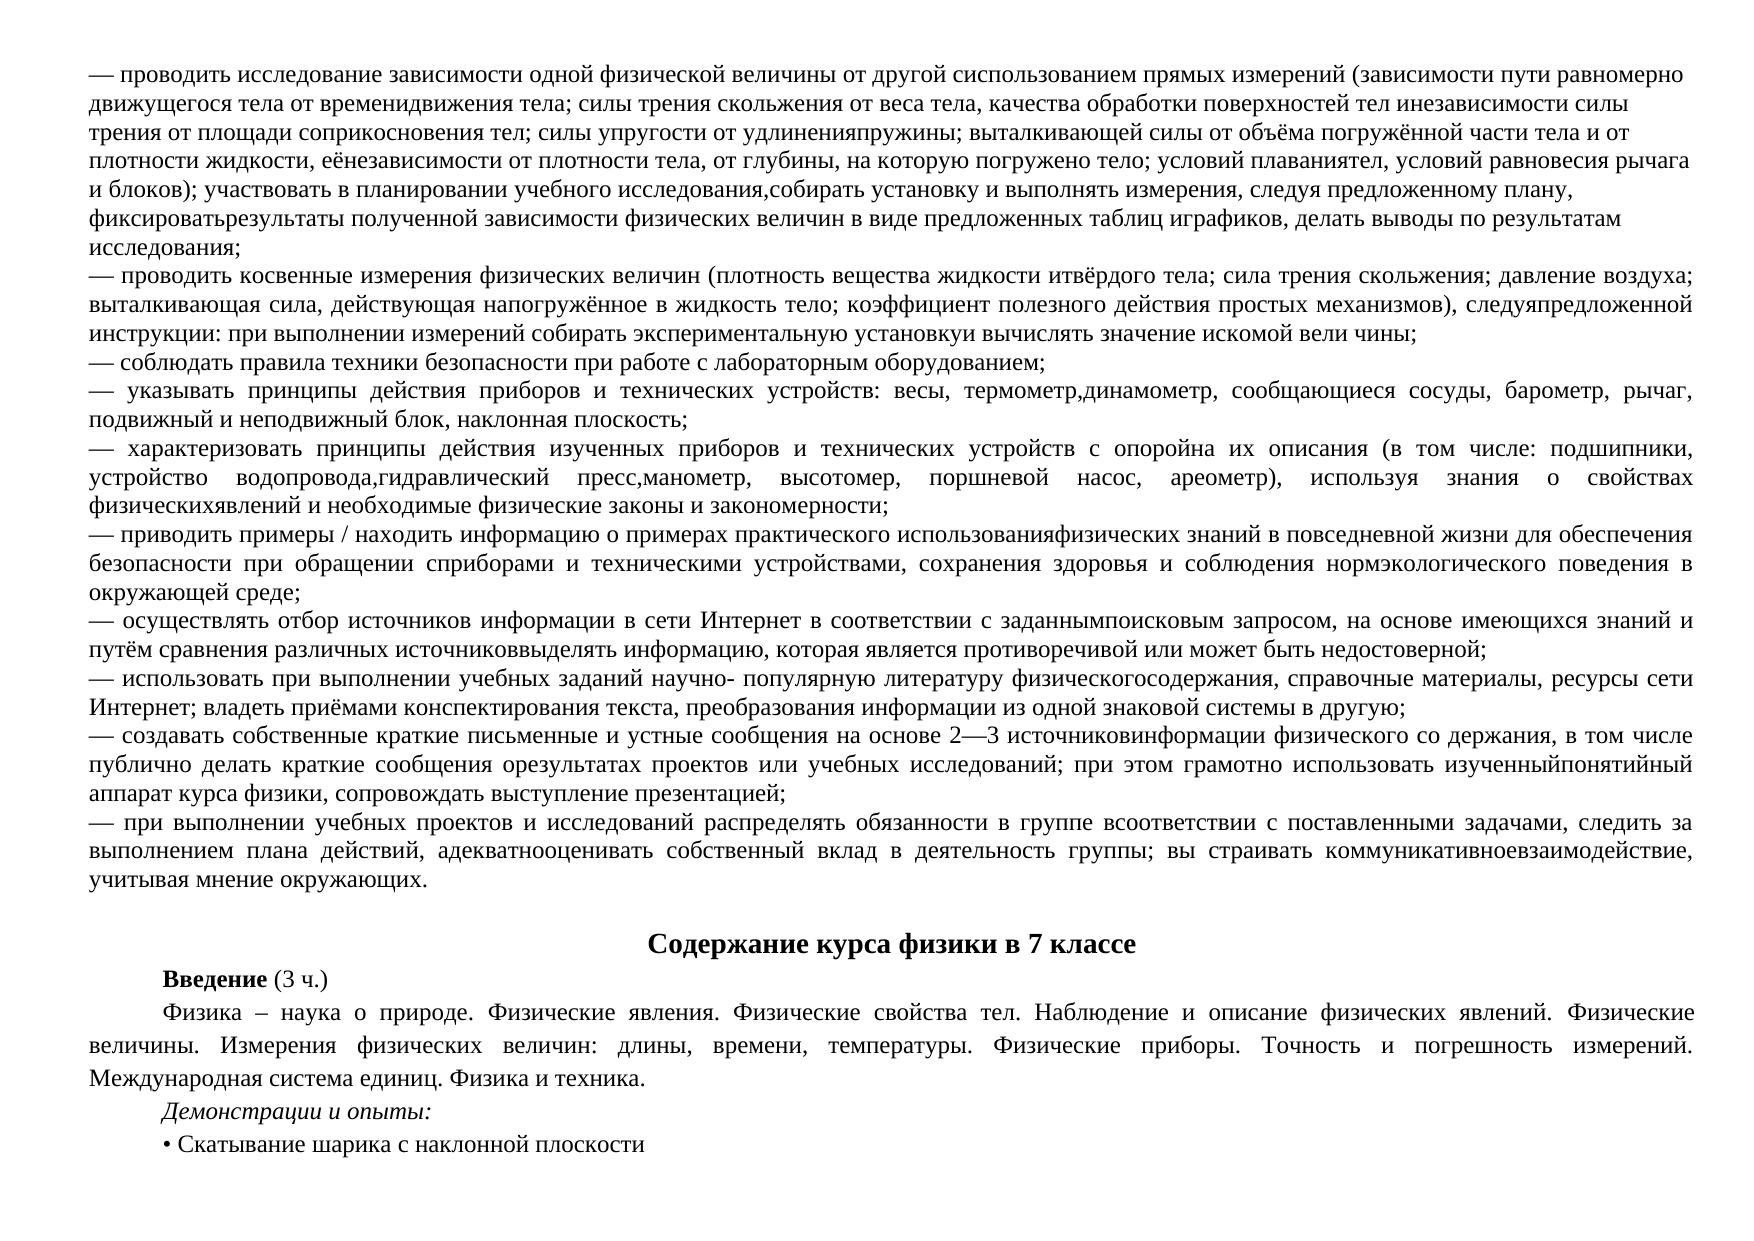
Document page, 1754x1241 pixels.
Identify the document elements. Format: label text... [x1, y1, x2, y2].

text — использовать при выполнении учебных заданий научно- популярную литературу физическогосодержания, справочные материалы, ресурсы сети Интернет; владеть приёмами конспектирования текста, преобразования информации из одной знаковой системы в другую; [89, 663, 1695, 720]
text Содержание курса физики в 7 классе [89, 926, 1695, 959]
text — характеризовать принципы действия изученных приборов и технических устройств с опоройна их описания (в том числе: подшипники, устройство водопровода,гидравлический пресс,манометр, высотомер, поршневой насос, ареометр), используя знания о свойствах физическихявлений и необходимые физические законы и закономерности; [89, 433, 1695, 519]
text — соблюдать правила техники безопасности при работе с лабораторным оборудованием; [89, 347, 1695, 375]
text — осуществлять отбор источников информации в сети Интернет в соответствии с заданнымпоисковым запросом, на основе имеющихся знаний и путём сравнения различных источниковвыделять информацию, которая является противоречивой или может быть недостоверной; [89, 605, 1695, 663]
text Введение (3 ч.) [89, 964, 1695, 993]
text — указывать принципы действия приборов и технических устройств: весы, термометр,динамометр, сообщающиеся сосуды, барометр, рычаг, подвижный и неподвижный блок, наклонная плоскость; [89, 375, 1695, 433]
text Физика – наука о природе. Физические явления. Физические свойства тел. Наблюдение и описание физических явлений. Физические величины. Измерения физических величин: длины, времени, температуры. Физические приборы. Точность и погрешность измерений. Международная система единиц. Физика и техника. [89, 997, 1695, 1092]
text — создавать собственные краткие письменные и устные сообщения на основе 2—3 источниковинформации физического со держания, в том числе публично делать краткие сообщения орезультатах проектов или учебных исследований; при этом грамотно использовать изученныйпонятийный аппарат курса физики, сопровождать выступление презентацией; [89, 720, 1695, 807]
text — при выполнении учебных проектов и исследований распределять обязанности в группе всоответствии с поставленными задачами, следить за выполнением плана действий, адекватнооценивать собственный вклад в деятельность группы; вы страивать коммуникативноевзаимодействие, учитывая мнение окружающих. [89, 807, 1695, 893]
text — проводить исследование зависимости одной физической величины от другой сиспользованием прямых измерений (зависимости пути равномерно движущегося тела от временидвижения тела; силы трения скольжения от веса тела, качества обработки поверхностей тел инезависимости силы трения от площади соприкосновения тел; силы упругости от удлиненияпружины; выталкивающей силы от объёма погружённой части тела и от плотности жидкости, еёнезависимости от плотности тела, от глубины, на которую погружено тело; условий плаваниятел, условий равновесия рычага и блоков); участвовать в планировании учебного исследования,собирать установку и выполнять измерения, следуя предложенному плану, фиксироватьрезультаты полученной зависимости физических величин в виде предложенных таблиц играфиков, делать выводы по результатам исследования; [89, 59, 1695, 260]
text Демонстрации и опыты: [89, 1096, 1695, 1125]
list Скатывание шарика с наклонной плоскости [162, 1129, 1695, 1158]
text — проводить косвенные измерения физических величин (плотность вещества жидкости итвёрдого тела; сила трения скольжения; давление воздуха; выталкивающая сила, действующая напогружённое в жидкость тело; коэффициент полезного действия простых механизмов), следуяпредложенной инструкции: при выполнении измерений собирать экспериментальную установкуи вычислять значение искомой вели чины; [89, 260, 1695, 347]
text — приводить примеры / находить информацию о примерах практического использованияфизических знаний в повседневной жизни для обеспечения безопасности при обращении сприборами и техническими устройствами, сохранения здоровья и соблюдения нормэкологического поведения в окружающей среде; [89, 519, 1695, 605]
